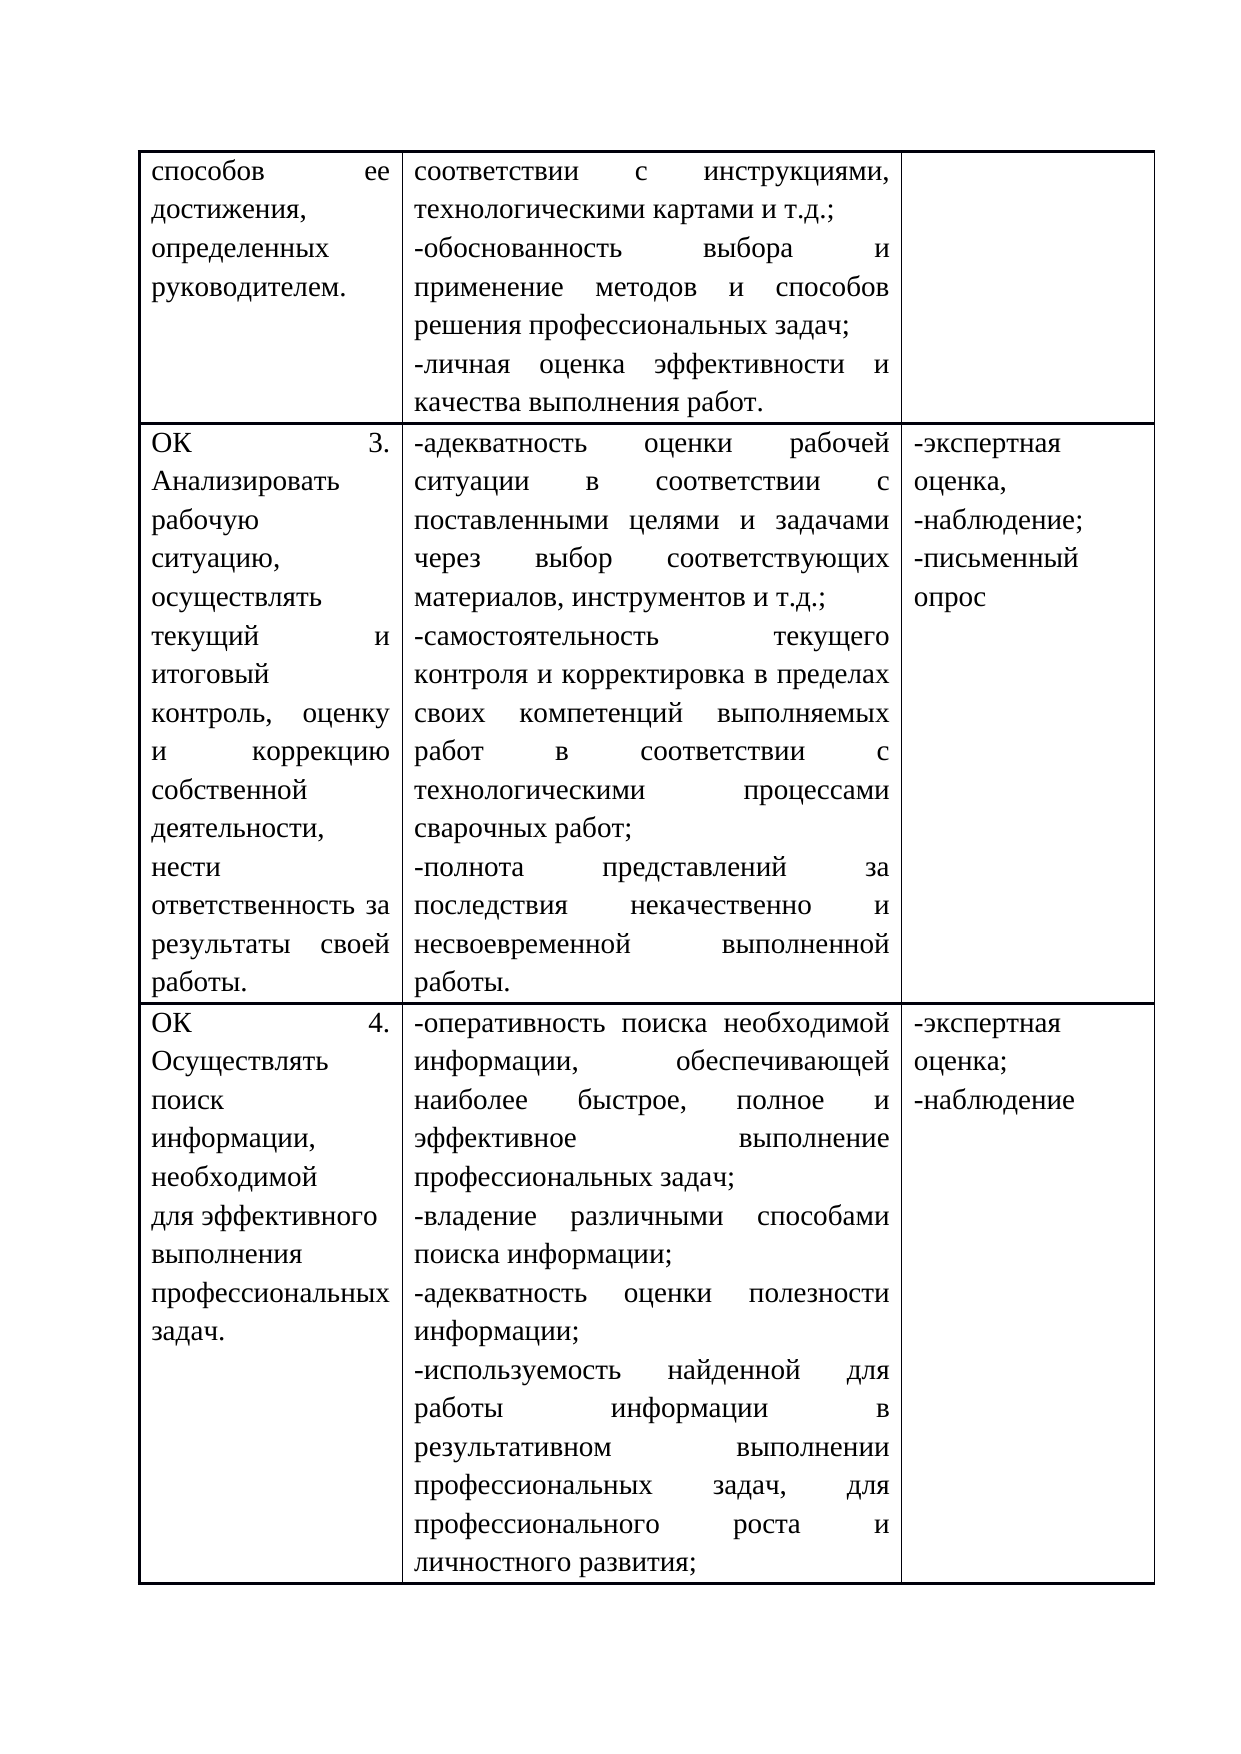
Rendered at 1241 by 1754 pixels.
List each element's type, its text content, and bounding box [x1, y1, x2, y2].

table_cell ОК 3. Анализировать рабочую ситуацию, осуществлять текущий и итоговый контроль, оценку и коррекцию собственной деятельности, нести ответственность за результаты своей работы. [141, 425, 402, 1002]
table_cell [902, 1005, 1154, 1582]
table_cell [403, 1005, 901, 1582]
table_cell -адекватность оценки рабочей ситуации в соответствии с поставленными целями и задачами через выбор соответствующих материалов, инструментов и т.д.; -самостоятельность текущего контроля и корректировка в пределах своих компетенций выполняемых работ в соответствии с технологическими процессами сварочных работ; -полнота представлений за последствия некачественно и несвоевременной выполненной работы. [403, 425, 901, 1002]
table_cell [141, 153, 402, 422]
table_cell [403, 153, 901, 422]
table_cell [141, 1005, 402, 1582]
table_cell -экспертная оценка, -наблюдение; -письменный опрос [902, 425, 1154, 1002]
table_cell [902, 153, 1154, 422]
